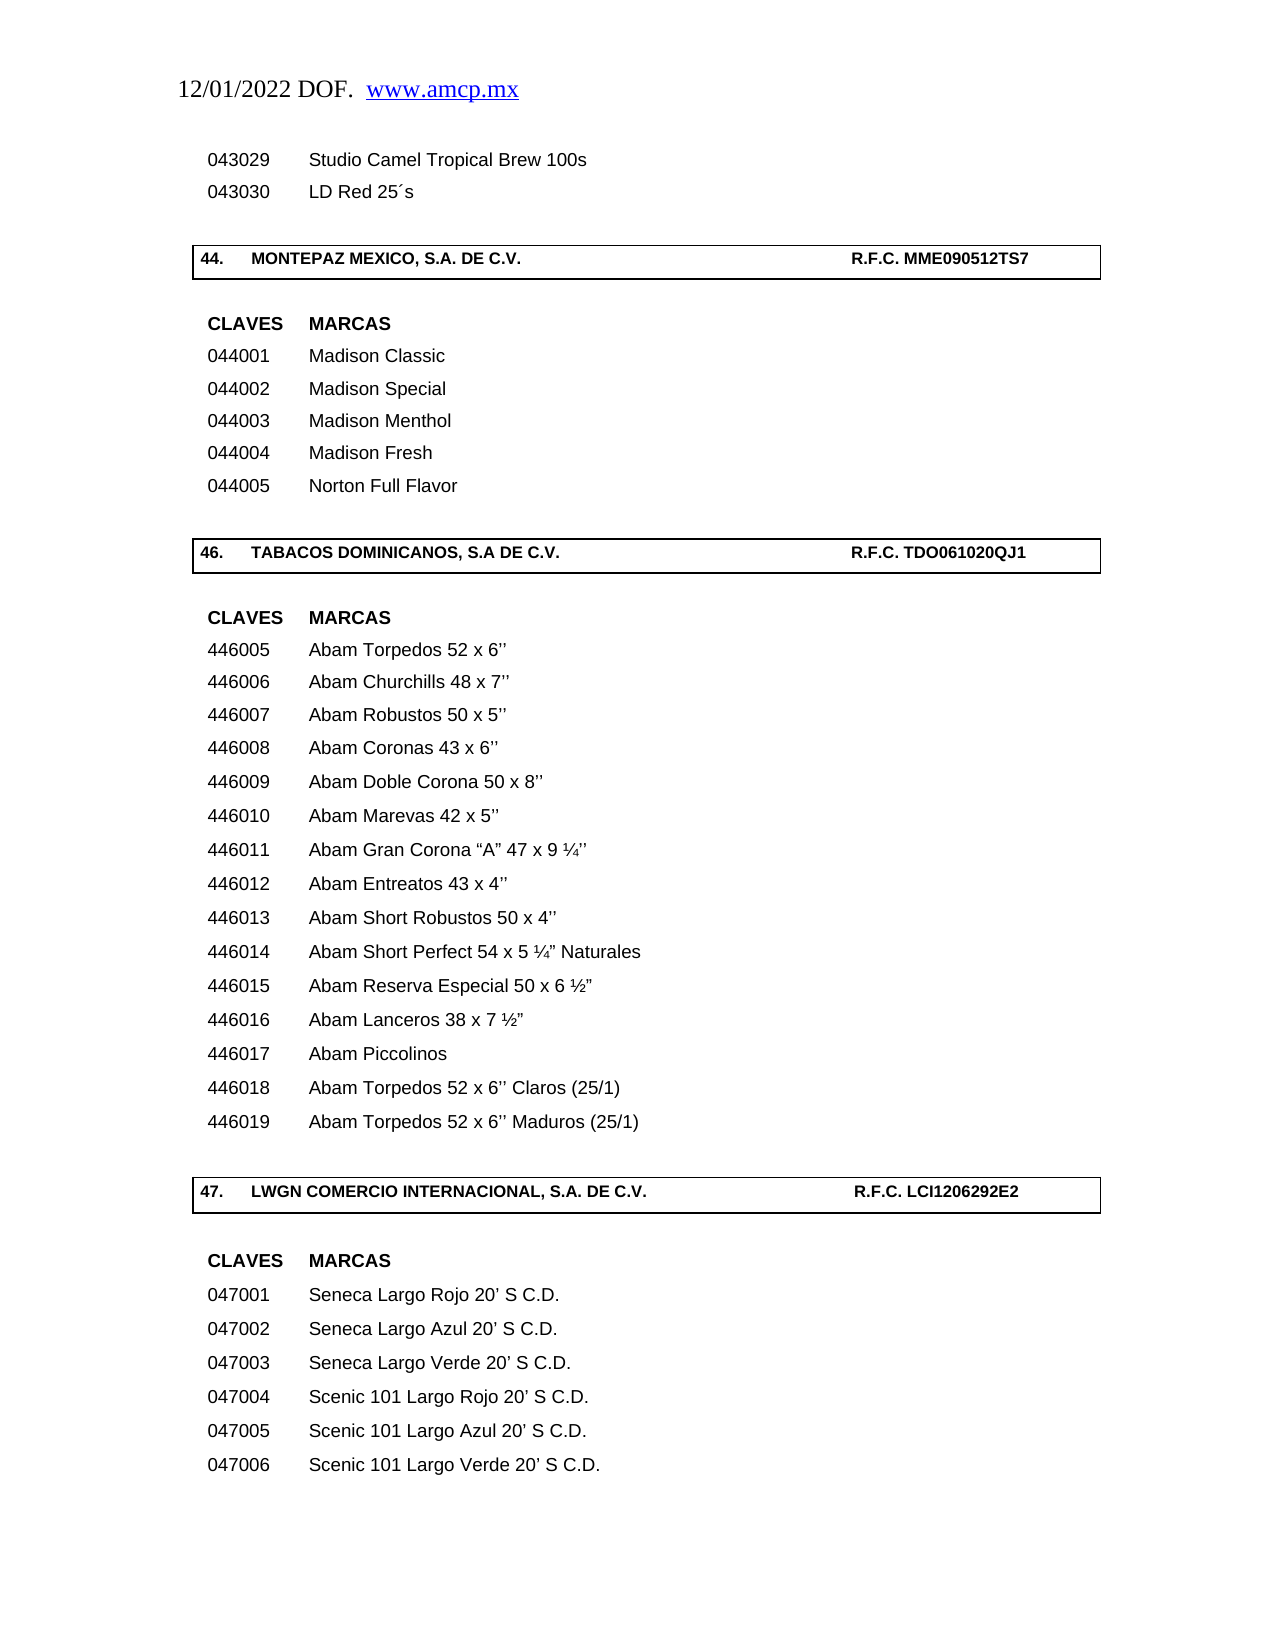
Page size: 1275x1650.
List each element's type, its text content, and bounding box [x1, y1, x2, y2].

text 446012 Abam Entreatos 43 x 4’’ [207, 871, 1098, 896]
text 043029 Studio Camel Tropical Brew 100s [207, 148, 1098, 171]
text 446007 Abam Robustos 50 x 5’’ [207, 703, 1098, 726]
text 446011 Abam Gran Corona “A” 47 x 9 ¼’’ [207, 837, 1098, 862]
text 047005 Scenic 101 Largo Azul 20’ S C.D. [207, 1417, 1098, 1442]
text 446016 Abam Lanceros 38 x 7 ½” [207, 1007, 1098, 1031]
text 446005 Abam Torpedos 52 x 6’’ [207, 638, 1098, 661]
text 047002 Seneca Largo Azul 20’ S C.D. [207, 1316, 1098, 1340]
text 446008 Abam Coronas 43 x 6’’ [207, 735, 1098, 760]
text 446014 Abam Short Perfect 54 x 5 ¼” Naturales [207, 939, 1098, 963]
text 044005 Norton Full Flavor [207, 474, 1098, 497]
text 044003 Madison Menthol [207, 409, 1098, 432]
text CLAVES MARCAS [207, 606, 1098, 629]
table_header 44. MONTEPAZ MEXICO, S.A. DE C.V. R.F.C. MME090512TS7 [194, 246, 1100, 278]
text 044001 Madison Classic [207, 344, 1098, 367]
text 043030 LD Red 25´s [207, 180, 1098, 203]
text 446010 Abam Marevas 42 x 5’’ [207, 803, 1098, 828]
text 047004 Scenic 101 Largo Rojo 20’ S C.D. [207, 1383, 1098, 1408]
table_header 47. LWGN COMERCIO INTERNACIONAL, S.A. DE C.V. R.F.C. LCI1206292E2 [194, 1178, 1100, 1212]
text 446013 Abam Short Robustos 50 x 4’’ [207, 905, 1098, 929]
text 446006 Abam Churchills 48 x 7’’ [207, 671, 1098, 693]
text 446015 Abam Reserva Especial 50 x 6 ½” [207, 973, 1098, 997]
text CLAVES MARCAS [207, 312, 1098, 335]
text 044004 Madison Fresh [207, 441, 1098, 464]
table_header 46. TABACOS DOMINICANOS, S.A DE C.V. R.F.C. TDO061020QJ1 [194, 540, 1100, 572]
text 047001 Seneca Largo Rojo 20’ S C.D. [207, 1282, 1098, 1306]
text 446019 Abam Torpedos 52 x 6’’ Maduros (25/1) [207, 1109, 1098, 1133]
text CLAVES MARCAS [207, 1248, 1098, 1272]
text 047003 Seneca Largo Verde 20’ S C.D. [207, 1349, 1098, 1374]
text 446018 Abam Torpedos 52 x 6’’ Claros (25/1) [207, 1075, 1098, 1099]
text 446009 Abam Doble Corona 50 x 8’’ [207, 769, 1098, 794]
text 044002 Madison Special [207, 377, 1098, 400]
text 446017 Abam Piccolinos [207, 1041, 1098, 1065]
text 047006 Scenic 101 Largo Verde 20’ S C.D. [207, 1451, 1098, 1476]
